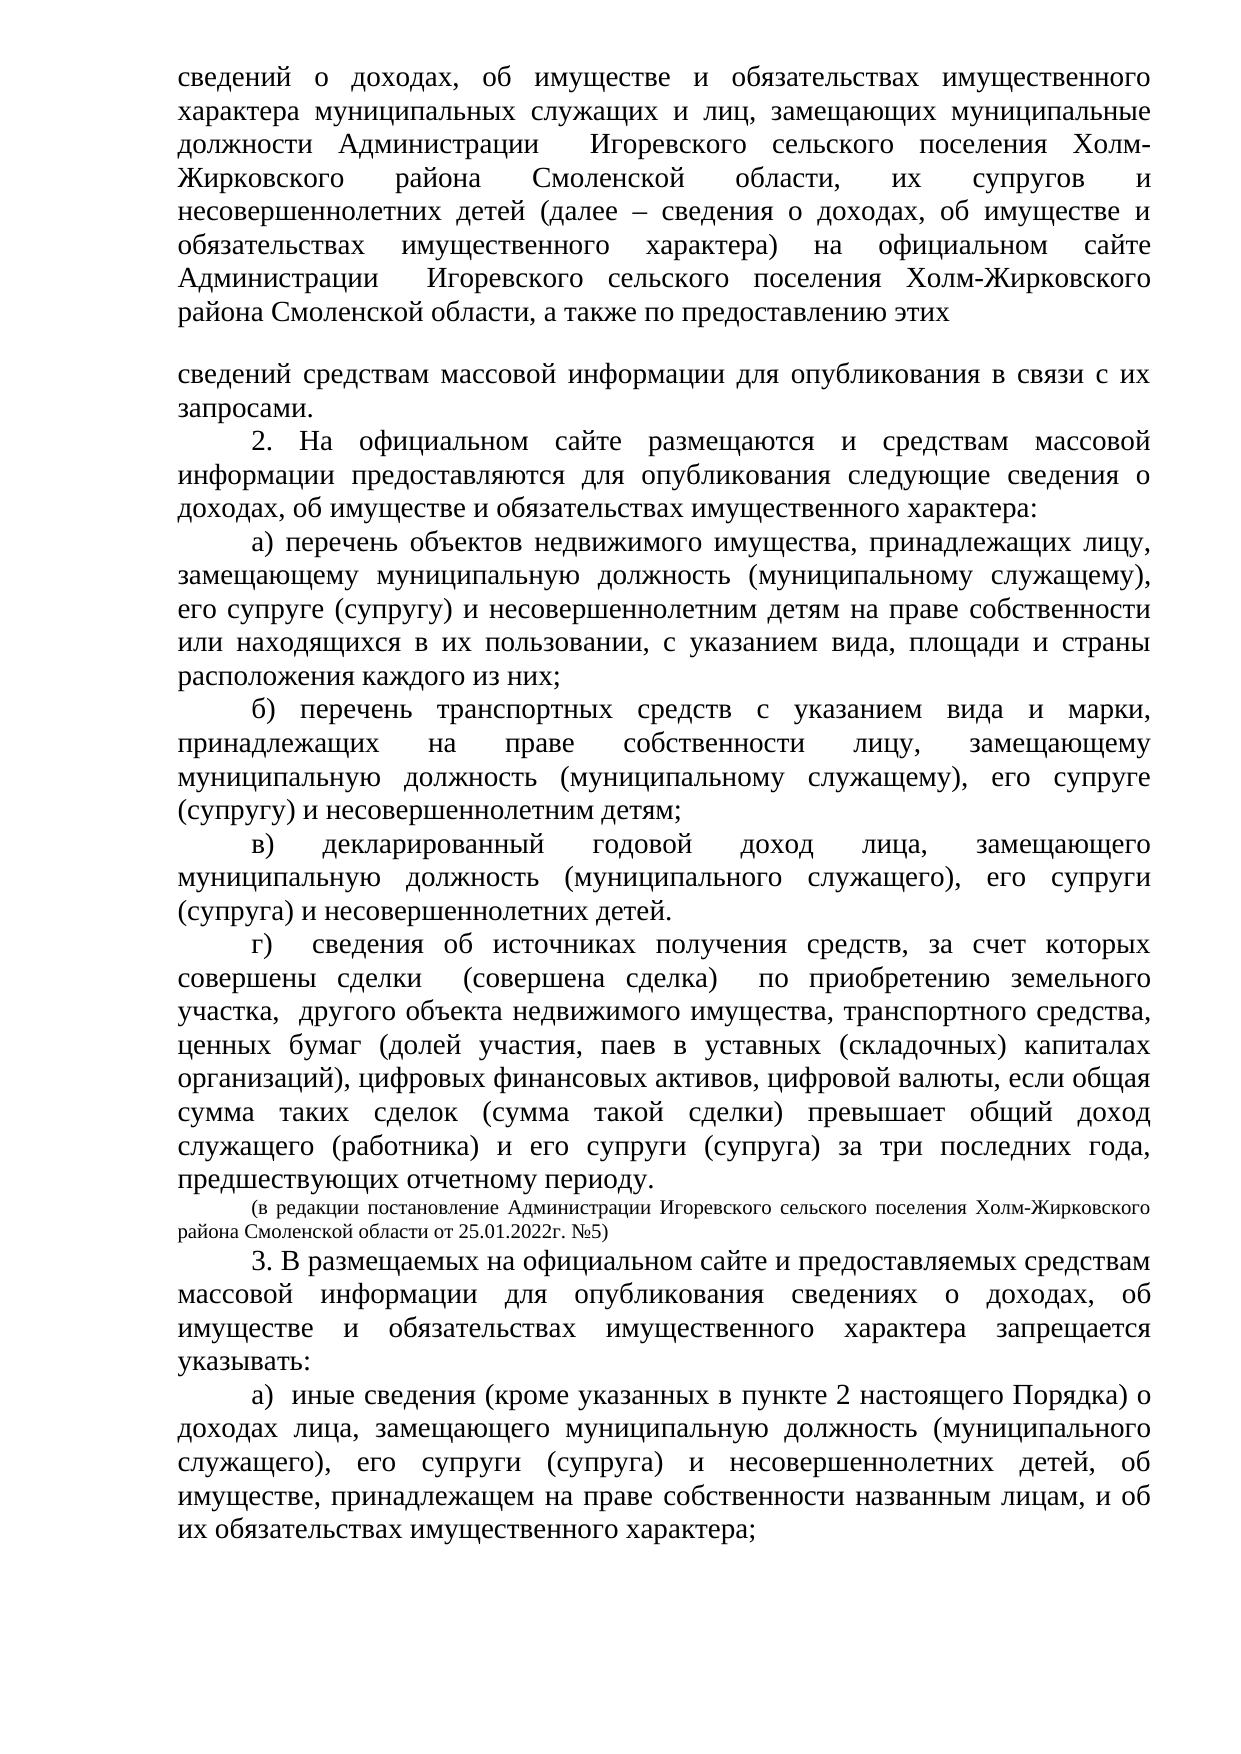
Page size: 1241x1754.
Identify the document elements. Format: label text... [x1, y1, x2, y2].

text 2. На официальном сайте размещаются и средствам массовой информации предоставляются для опубликования следующие сведения о доходах, об имуществе и обязательствах имущественного характера: [177, 423, 1152, 524]
text 3. В размещаемых на официальном сайте и предоставляемых средствам массовой информации для опубликования сведениях о доходах, об имуществе и обязательствах имущественного характера запрещается указывать: [177, 1243, 1152, 1377]
text сведений о доходах, об имуществе и обязательствах имущественного характера муниципальных служащих и лиц, замещающих муниципальные должности Администрации Игоревского сельского поселения Холм-Жирковского района Смоленской области, их супругов и несовершеннолетних детей (далее – сведения о доходах, об имуществе и обязательствах имущественного характера) на официальном сайте Администрации Игоревского сельского поселения Холм-Жирковского района Смоленской области, а также по предоставлению этих [177, 59, 1152, 327]
text (в редакции постановление Администрации Игоревского сельского поселения Холм-Жирковского района Смоленской области от 25.01.2022г. №5) [177, 1195, 1152, 1243]
text сведений средствам массовой информации для опубликования в связи с их запросами. [177, 356, 1152, 423]
text г) сведения об источниках получения средств, за счет которых совершены сделки (совершена сделка) по приобретению земельного участка, другого объекта недвижимого имущества, транспортного средства, ценных бумаг (долей участия, паев в уставных (складочных) капиталах организаций), цифровых финансовых активов, цифровой валюты, если общая сумма таких сделок (сумма такой сделки) превышает общий доход служащего (работника) и его супруги (супруга) за три последних года, предшествующих отчетному периоду. [177, 926, 1152, 1195]
text б) перечень транспортных средств с указанием вида и марки, принадлежащих на праве собственности лицу, замещающему муниципальную должность (муниципальному служащему), его супруге (супругу) и несовершеннолетним детям; [177, 692, 1152, 826]
text в) декларированный годовой доход лица, замещающего муниципальную должность (муниципального служащего), его супруги (супруга) и несовершеннолетних детей. [177, 826, 1152, 926]
text а) перечень объектов недвижимого имущества, принадлежащих лицу, замещающему муниципальную должность (муниципальному служащему), его супруге (супругу) и несовершеннолетним детям на праве собственности или находящихся в их пользовании, с указанием вида, площади и страны расположения каждого из них; [177, 524, 1152, 692]
text а) иные сведения (кроме указанных в пункте 2 настоящего Порядка) о доходах лица, замещающего муниципальную должность (муниципального служащего), его супруги (супруга) и несовершеннолетних детей, об имуществе, принадлежащем на праве собственности названным лицам, и об их обязательствах имущественного характера; [177, 1377, 1152, 1545]
